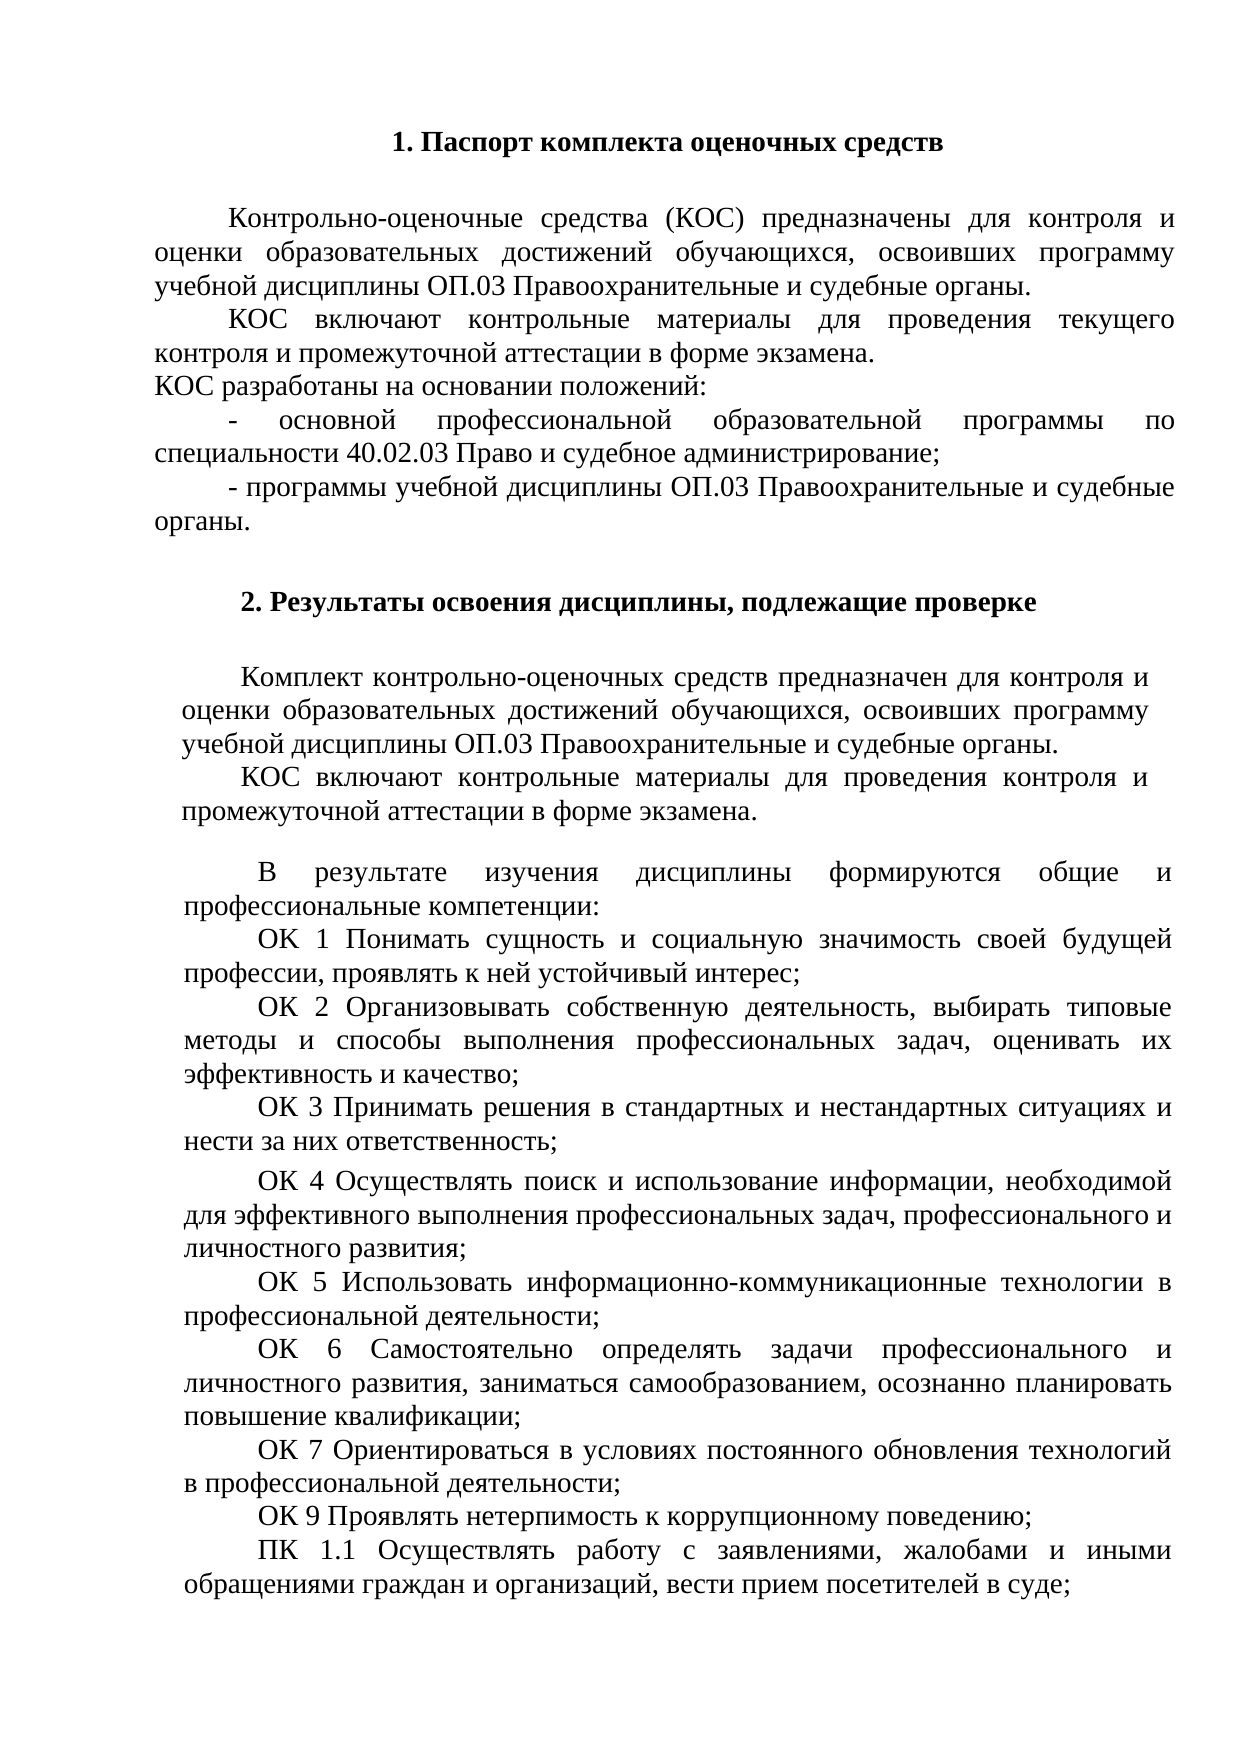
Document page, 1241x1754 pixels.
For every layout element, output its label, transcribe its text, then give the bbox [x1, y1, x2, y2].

text В результате изучения дисциплины формируются общие и профессиональные компетенции: [184, 854, 1173, 922]
text 2. Результаты освоения дисциплины, подлежащие проверке [240, 584, 1176, 618]
text ОК 2 Организовывать собственную деятельность, выбирать типовые методы и способы выполнения профессиональных задач, оценивать их эффективность и качество; [184, 989, 1173, 1089]
title 1. Паспорт комплекта оценочных средств [154, 124, 1181, 158]
text КОС разработаны на основании положений: [154, 368, 1176, 402]
text КОС включают контрольные материалы для проведения текущего контроля и промежуточной аттестации в форме экзамена. [154, 301, 1176, 368]
text ОК 5 Использовать информационно-коммуникационные технологии в профессиональной деятельности; [184, 1264, 1173, 1331]
text Контрольно-оценочные средства (КОС) предназначены для контроля и оценки образовательных достижений обучающихся, освоивших программу учебной дисциплины ОП.03 Правоохранительные и судебные органы. [154, 201, 1176, 301]
text ПК 1.1 Осуществлять работу с заявлениями, жалобами и иными обращениями граждан и организаций, вести прием посетителей в суде; [184, 1532, 1173, 1599]
text ОК 4 Осуществлять поиск и использование информации, необходимой для эффективного выполнения профессиональных задач, профессионального и личностного развития; [184, 1163, 1173, 1264]
text КОС включают контрольные материалы для проведения контроля и промежуточной аттестации в форме экзамена. [181, 759, 1149, 827]
text ОК 3 Принимать решения в стандартных и нестандартных ситуациях и нести за них ответственность; [184, 1089, 1173, 1156]
text Комплект контрольно-оценочных средств предназначен для контроля и оценки образовательных достижений обучающихся, освоивших программу учебной дисциплины ОП.03 Правоохранительные и судебные органы. [181, 659, 1150, 759]
text - программы учебной дисциплины ОП.03 Правоохранительные и судебные органы. [154, 469, 1176, 536]
text - основной профессиональной образовательной программы по специальности 40.02.03 Право и судебное администрирование; [154, 402, 1176, 469]
text OK 1 Понимать сущность и социальную значимость своей будущей профессии, проявлять к ней устойчивый интерес; [184, 922, 1173, 989]
text ОК 6 Самостоятельно определять задачи профессионального и личностного развития, заниматься самообразованием, осознанно планировать повышение квалификации; [184, 1331, 1173, 1432]
text ОК 7 Ориентироваться в условиях постоянного обновления технологий в профессиональной деятельности; [184, 1432, 1173, 1499]
text ОК 9 Проявлять нетерпимость к коррупционному поведению; [258, 1499, 1173, 1532]
